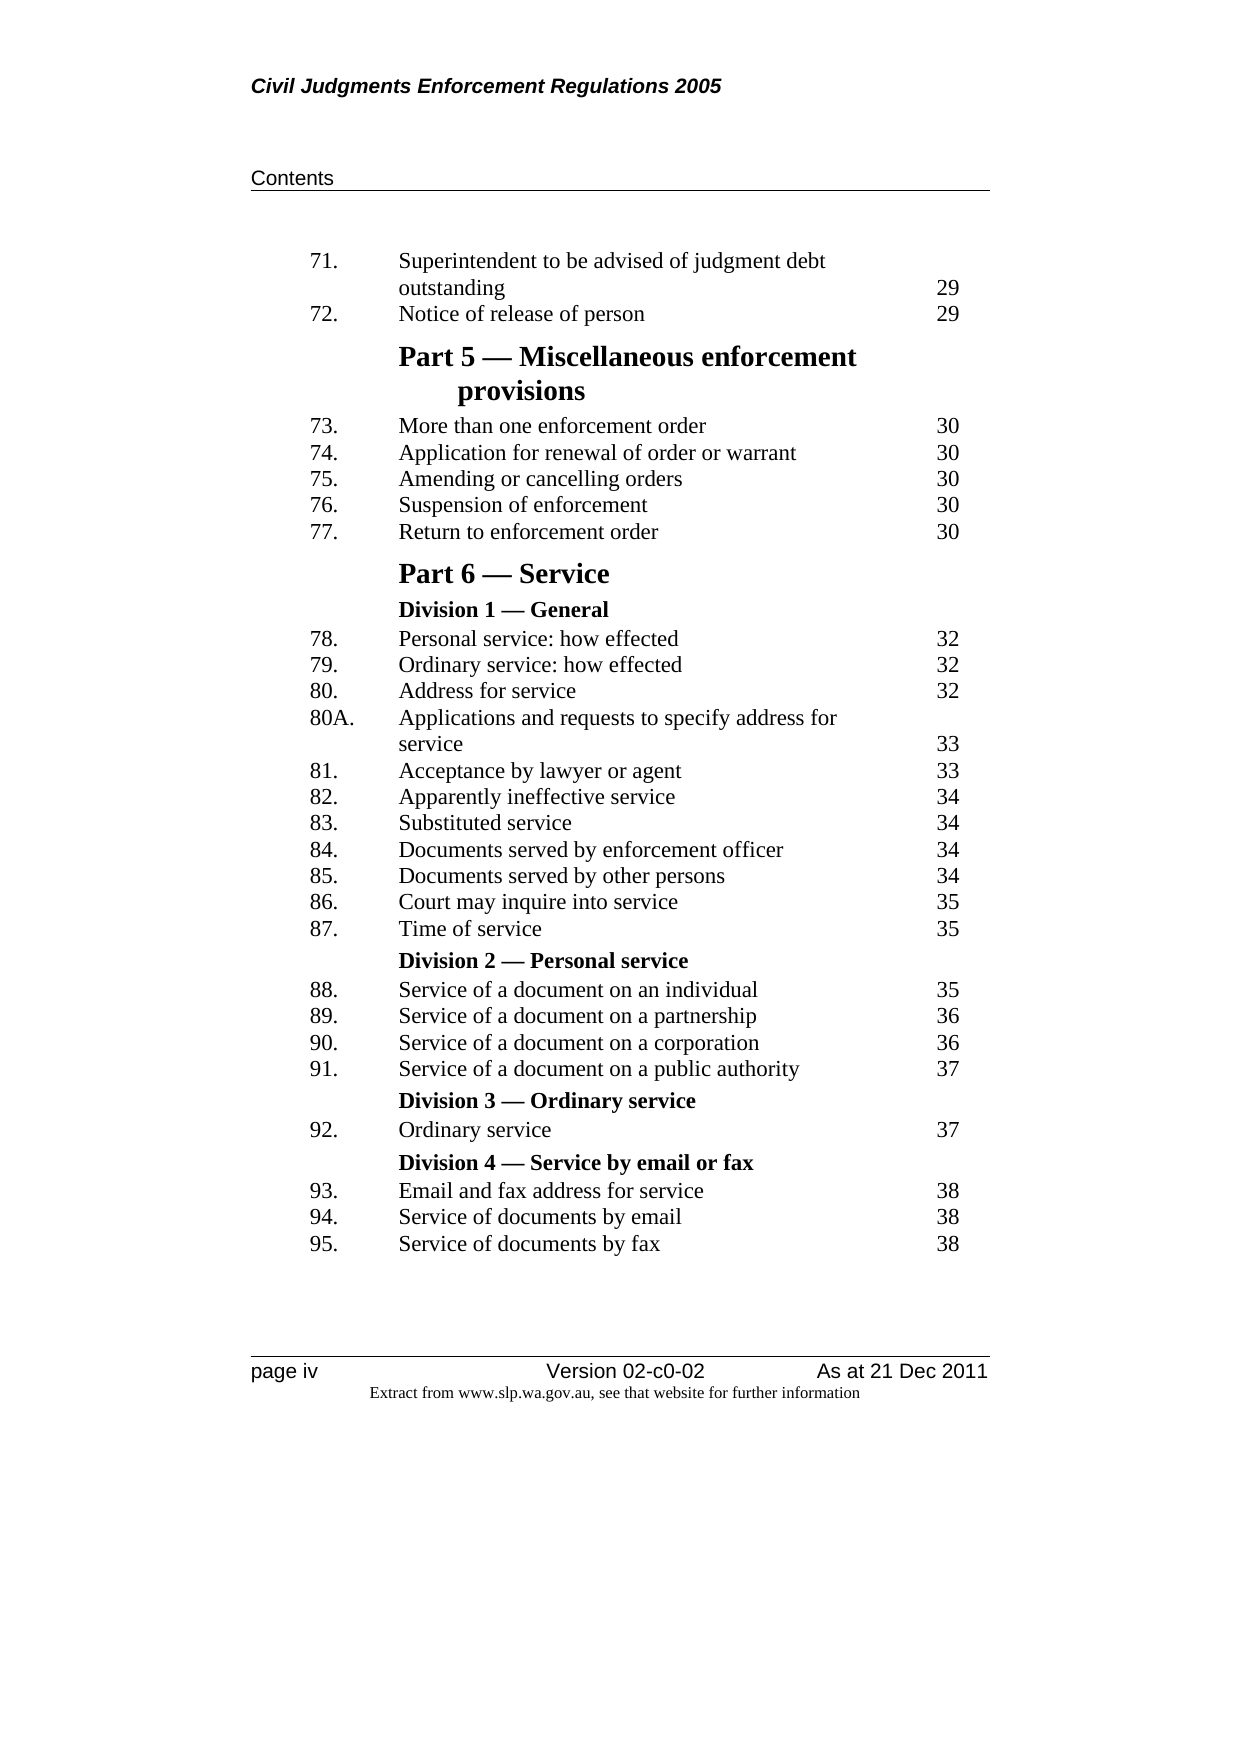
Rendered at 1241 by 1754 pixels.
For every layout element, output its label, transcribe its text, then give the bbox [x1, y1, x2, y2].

text 85. Documents served by other persons 34 [309, 862, 872, 888]
text 82. Apparently ineffective service 34 [309, 783, 872, 809]
text 73. More than one enforcement order 30 [309, 412, 872, 439]
text 93. Email and fax address for service 38 [309, 1177, 872, 1203]
text 94. Service of documents by email 38 [309, 1203, 872, 1230]
text Division 1 — General [398, 596, 872, 623]
text 80A. Applications and requests to specify address for service 33 [309, 704, 872, 757]
text 87. Time of service 35 [309, 915, 872, 941]
text 78. Personal service: how effected 32 [309, 625, 872, 651]
text 72. Notice of release of person 29 [309, 300, 872, 327]
text Part 6 — Service [398, 557, 872, 590]
text 75. Amending or cancelling orders 30 [309, 465, 872, 491]
text 88. Service of a document on an individual 35 [309, 976, 872, 1002]
text 92. Ordinary service 37 [309, 1116, 872, 1142]
text 76. Suspension of enforcement 30 [309, 491, 872, 518]
text 81. Acceptance by lawyer or agent 33 [309, 757, 872, 783]
text 74. Application for renewal of order or warrant 30 [309, 439, 872, 465]
text 95. Service of documents by fax 38 [309, 1230, 872, 1256]
text Division 3 — Ordinary service [398, 1087, 872, 1114]
text Division 4 — Service by email or fax [398, 1148, 872, 1175]
text 90. Service of a document on a corporation 36 [309, 1028, 872, 1055]
text 80. Address for service 32 [309, 678, 872, 704]
text 83. Substituted service 34 [309, 809, 872, 836]
text 86. Court may inquire into service 35 [309, 888, 872, 915]
text Part 5 — Miscellaneous enforcement provisions [398, 339, 872, 406]
text 71. Superintendent to be advised of judgment debt outstanding 29 [309, 247, 872, 300]
text 77. Return to enforcement order 30 [309, 518, 872, 544]
text 91. Service of a document on a public authority 37 [309, 1055, 872, 1081]
text 79. Ordinary service: how effected 32 [309, 651, 872, 678]
text Division 2 — Personal service [398, 947, 872, 974]
text 89. Service of a document on a partnership 36 [309, 1002, 872, 1028]
text 84. Documents served by enforcement officer 34 [309, 836, 872, 862]
